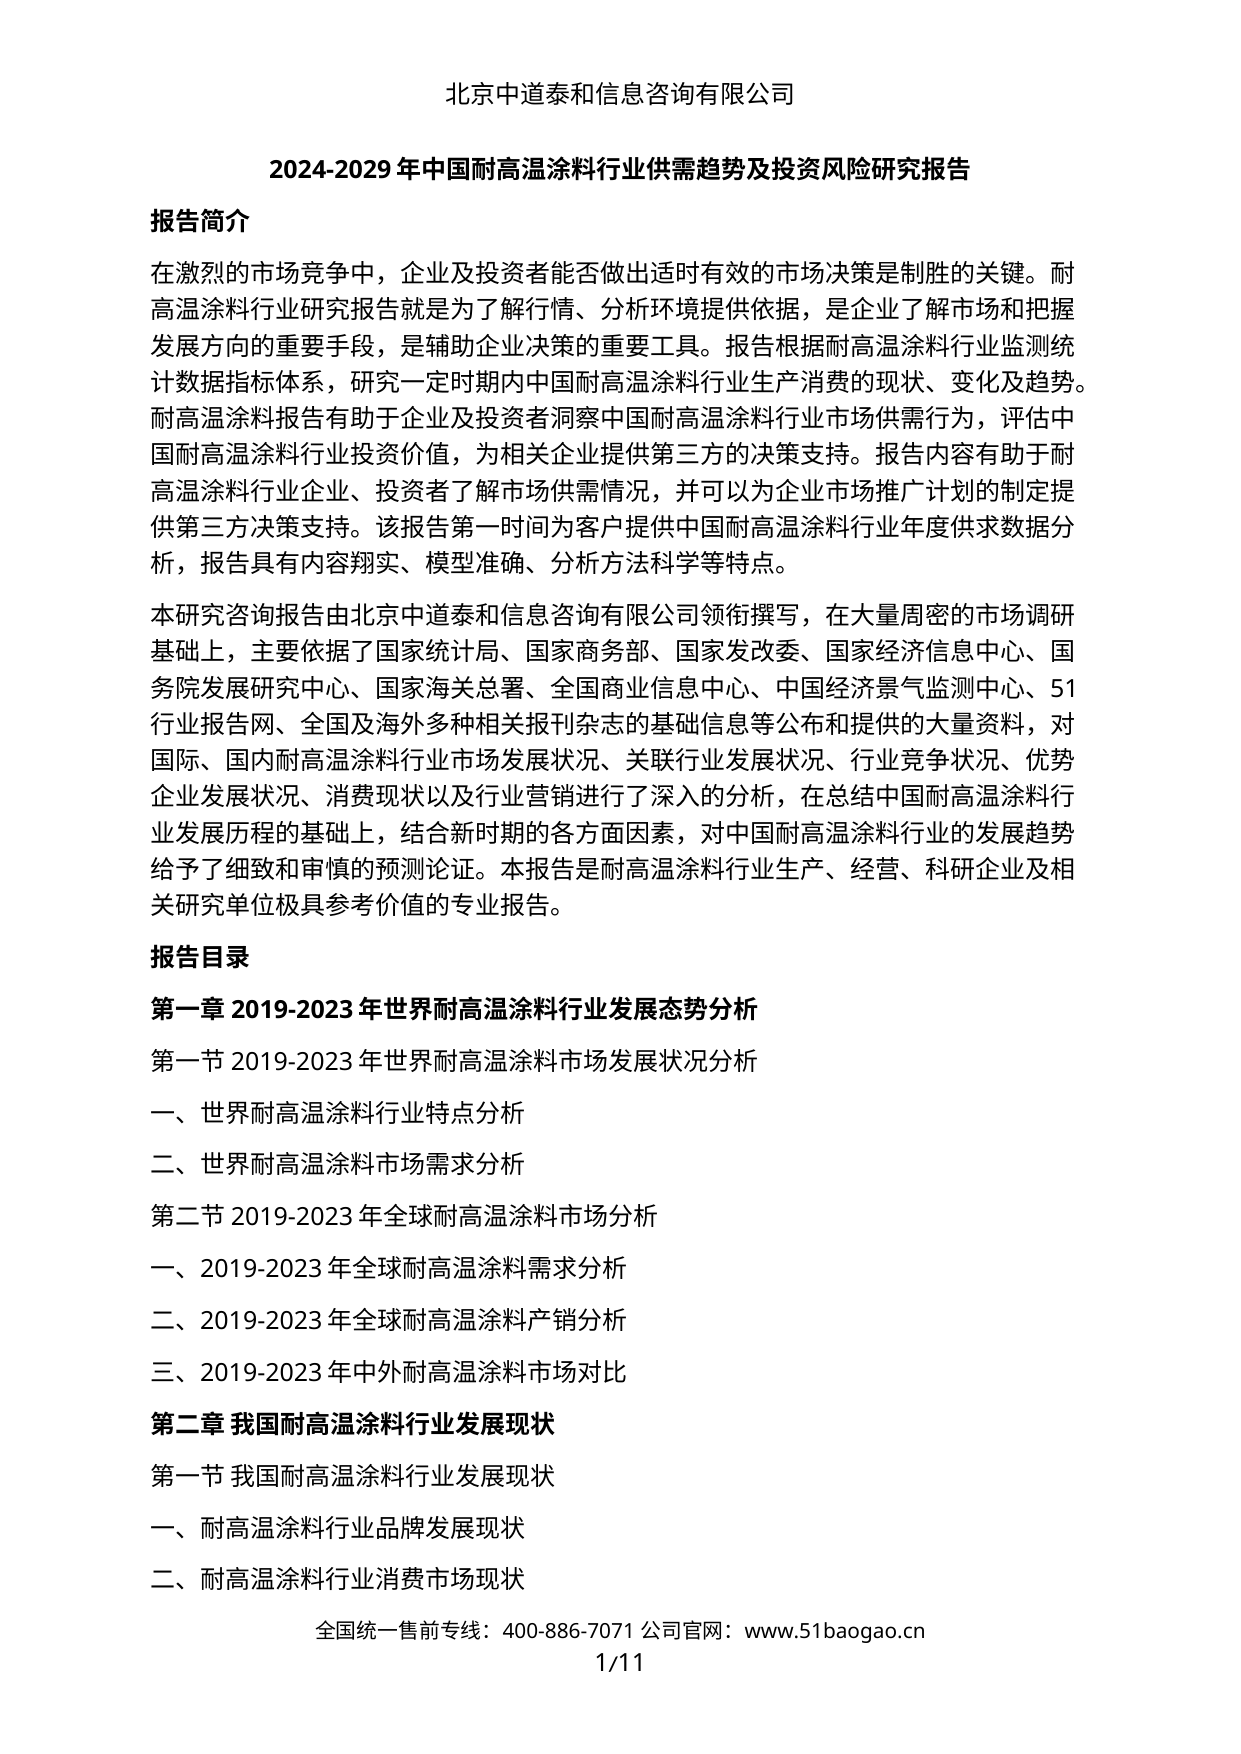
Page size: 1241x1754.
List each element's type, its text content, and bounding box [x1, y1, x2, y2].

text 2024-2029年中国耐高温涂料行业供需趋势及投资风险研究报告 [150, 150, 1090, 186]
text 报告简介 [150, 202, 1090, 238]
text 一、2019-2023年全球耐高温涂料需求分析 [150, 1249, 1090, 1285]
text 第二节 2019-2023年全球耐高温涂料市场分析 [150, 1197, 1090, 1233]
text 二、2019-2023年全球耐高温涂料产销分析 [150, 1301, 1090, 1337]
text 第一章 2019-2023年世界耐高温涂料行业发展态势分析 [150, 989, 1090, 1026]
text 在激烈的市场竞争中，企业及投资者能否做出适时有效的市场决策是制胜的关键。耐高温涂料行业研究报告就是为了解行情、分析环境提供依据，是企业了解市场和把握发展方向的重要手段，是辅助企业决策的重要工具。报告根据耐高温涂料行业监测统计数据指标体系，研究一定时期内中国耐高温涂料行业生产消费的现状、变化及趋势。耐高温涂料报告有助于企业及投资者洞察中国耐高温涂料行业市场供需行为，评估中国耐高温涂料行业投资价值，为相关企业提供第三方的决策支持。报告内容有助于耐高温涂料行业企业、投资者了解市场供需情况，并可以为企业市场推广计划的制定提供第三方决策支持。该报告第一时间为客户提供中国耐高温涂料行业年度供求数据分析，报告具有内容翔实、模型准确、分析方法科学等特点。 [150, 254, 1090, 580]
text 二、世界耐高温涂料市场需求分析 [150, 1145, 1090, 1181]
text 一、耐高温涂料行业品牌发展现状 [150, 1508, 1090, 1544]
text 第一节 2019-2023年世界耐高温涂料市场发展状况分析 [150, 1041, 1090, 1077]
text 二、耐高温涂料行业消费市场现状 [150, 1560, 1090, 1596]
text 三、2019-2023年中外耐高温涂料市场对比 [150, 1352, 1090, 1389]
text 第一节 我国耐高温涂料行业发展现状 [150, 1456, 1090, 1492]
text 一、世界耐高温涂料行业特点分析 [150, 1093, 1090, 1129]
text 报告目录 [150, 937, 1090, 974]
text 本研究咨询报告由北京中道泰和信息咨询有限公司领衔撰写，在大量周密的市场调研基础上，主要依据了国家统计局、国家商务部、国家发改委、国家经济信息中心、国务院发展研究中心、国家海关总署、全国商业信息中心、中国经济景气监测中心、51行业报告网、全国及海外多种相关报刊杂志的基础信息等公布和提供的大量资料，对国际、国内耐高温涂料行业市场发展状况、关联行业发展状况、行业竞争状况、优势企业发展状况、消费现状以及行业营销进行了深入的分析，在总结中国耐高温涂料行业发展历程的基础上，结合新时期的各方面因素，对中国耐高温涂料行业的发展趋势给予了细致和审慎的预测论证。本报告是耐高温涂料行业生产、经营、科研企业及相关研究单位极具参考价值的专业报告。 [150, 596, 1090, 922]
text 第二章 我国耐高温涂料行业发展现状 [150, 1404, 1090, 1441]
